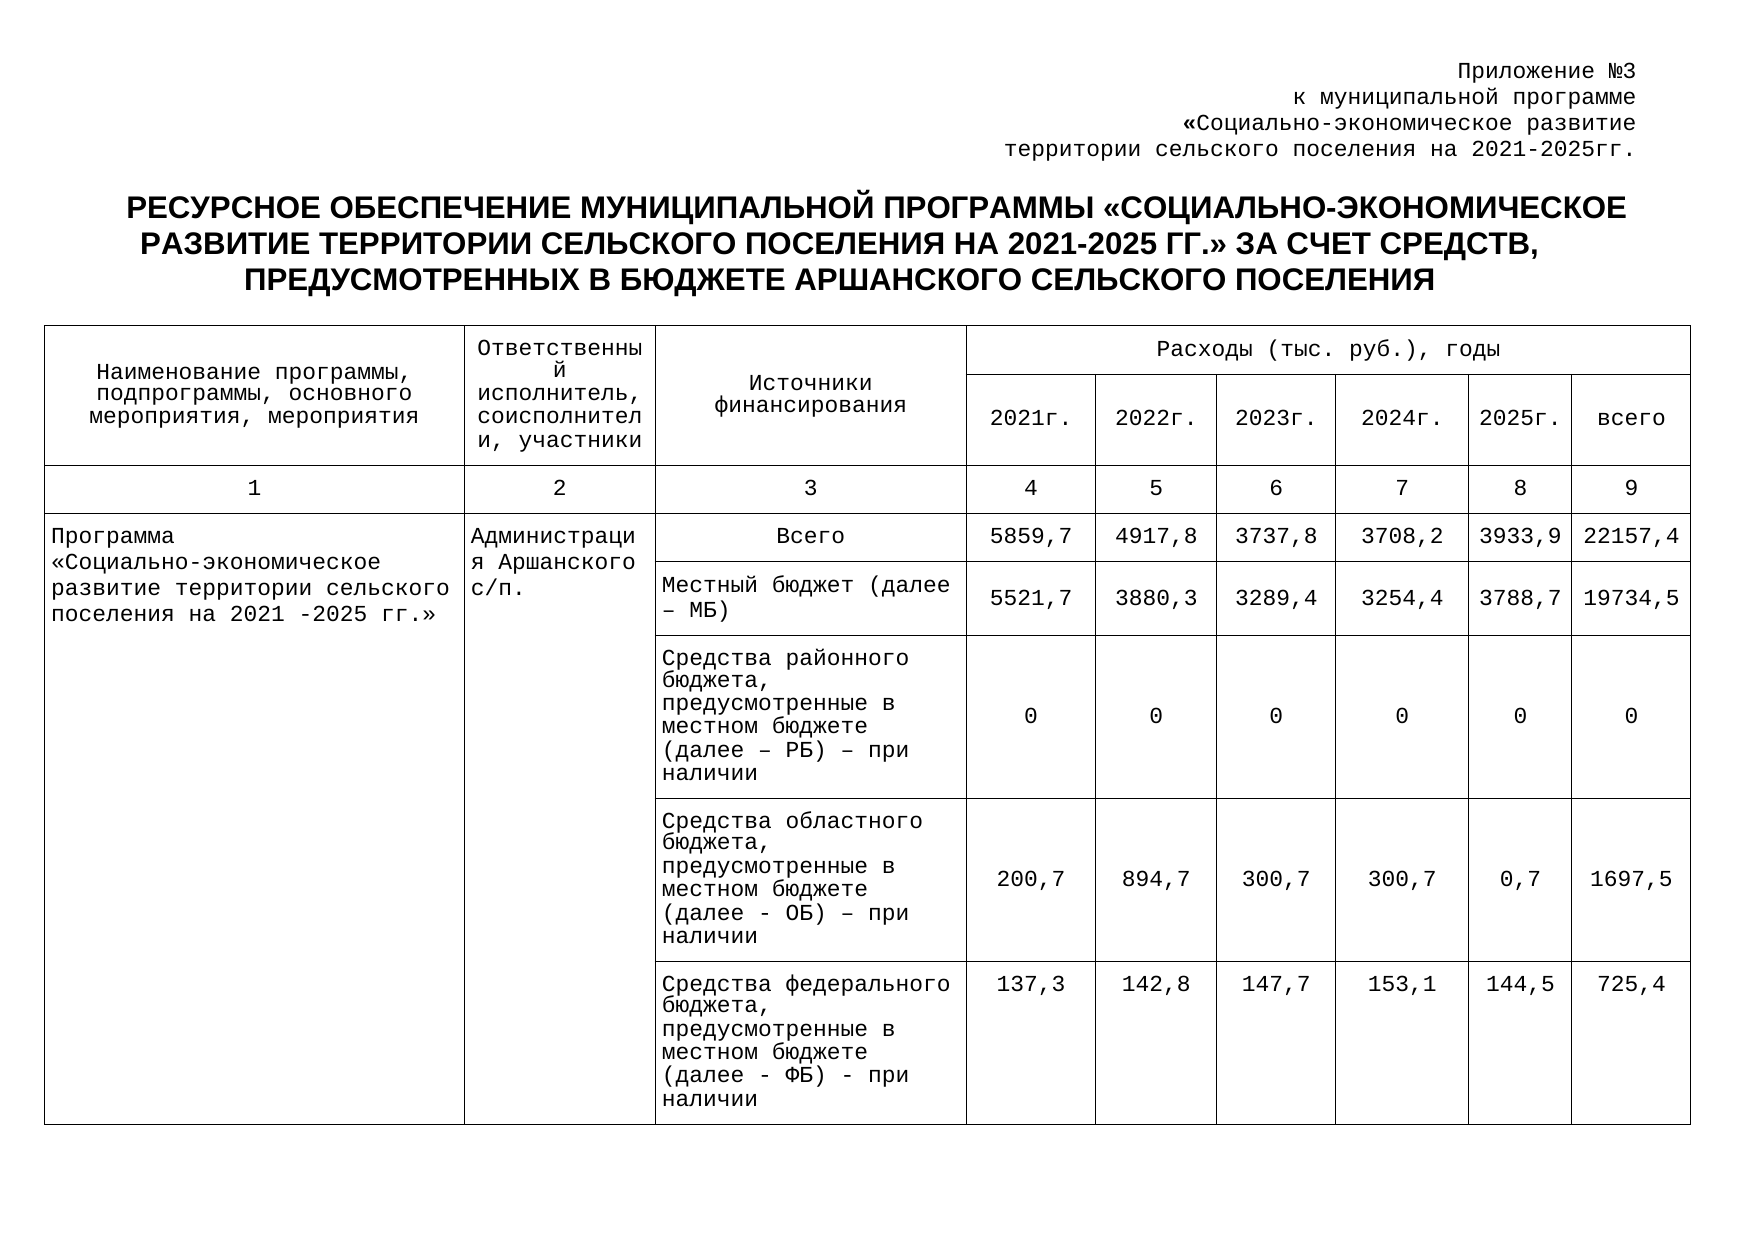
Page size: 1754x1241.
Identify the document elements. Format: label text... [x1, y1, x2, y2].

table_cell 153,1 [1336, 962, 1468, 1124]
table_cell всего [1572, 375, 1690, 465]
table_cell Средства федерального бюджета, предусмотренные в местном бюджете (далее - ФБ) - при наличии [656, 962, 966, 1124]
table_cell 200,7 [967, 799, 1095, 961]
table_cell 0,7 [1469, 799, 1571, 961]
table_cell 142,8 [1096, 962, 1216, 1124]
table_cell 4 [967, 466, 1095, 513]
table_cell 300,7 [1217, 799, 1335, 961]
table_cell 3933,9 [1469, 514, 1571, 561]
table_header Источники финансирования [656, 326, 966, 465]
table_cell 6 [1217, 466, 1335, 513]
table_cell Местный бюджет (далее – МБ) [656, 562, 966, 635]
table_cell 0 [1217, 636, 1335, 798]
table_cell 147,7 [1217, 962, 1335, 1124]
table_cell 8 [1469, 466, 1571, 513]
table_cell 0 [1572, 636, 1690, 798]
table_header Ответственный исполнитель, соисполнители, участники [465, 326, 655, 465]
table_cell 1697,5 [1572, 799, 1690, 961]
table_cell 5521,7 [967, 562, 1095, 635]
table_cell 725,4 [1572, 962, 1690, 1124]
table_cell 0 [1469, 636, 1571, 798]
table_cell 894,7 [1096, 799, 1216, 961]
table_cell 5859,7 [967, 514, 1095, 561]
table_cell 137,3 [967, 962, 1095, 1124]
table_cell 2023г. [1217, 375, 1335, 465]
table_cell 5 [1096, 466, 1216, 513]
text «Социально-экономическое развитие [44, 111, 1636, 137]
table_cell 22157,4 [1572, 514, 1690, 561]
table_header Расходы (тыс. руб.), годы [967, 326, 1690, 374]
text РЕСУРСНОЕ ОБЕСПЕЧЕНИЕ МУНИЦИПАЛЬНОЙ ПРОГРАММЫ «СОЦИАЛЬНО-ЭКОНОМИЧЕСКОЕ РАЗВИТИЕ ТЕРРИТОРИИ СЕЛЬСКОГО ПОСЕЛЕНИЯ НА 2021-2025 ГГ.» ЗА СЧЕТ СРЕДСТВ, ПРЕДУСМОТРЕННЫХ В БЮДЖЕТЕ АРШАНСКОГО СЕЛЬСКОГО ПОСЕЛЕНИЯ [44, 189, 1636, 297]
text к муниципальной программе [44, 85, 1636, 111]
table_cell 2022г. [1096, 375, 1216, 465]
text территории сельского поселения на 2021-2025гг. [44, 137, 1636, 163]
table_cell 3737,8 [1217, 514, 1335, 561]
table_cell 2 [465, 466, 655, 513]
table_cell 0 [1096, 636, 1216, 798]
table_cell 3289,4 [1217, 562, 1335, 635]
text Приложение №3 [44, 59, 1636, 85]
table_cell 4917,8 [1096, 514, 1216, 561]
table_cell 144,5 [1469, 962, 1571, 1124]
table_cell Средства областного бюджета, предусмотренные в местном бюджете (далее - ОБ) – при наличии [656, 799, 966, 961]
table_cell 3708,2 [1336, 514, 1468, 561]
table_header Наименование программы, подпрограммы, основного мероприятия, мероприятия [45, 326, 464, 465]
table_cell 0 [1336, 636, 1468, 798]
table_cell 19734,5 [1572, 562, 1690, 635]
table_cell 0 [967, 636, 1095, 798]
table_cell 3880,3 [1096, 562, 1216, 635]
table_cell 2025г. [1469, 375, 1571, 465]
table_cell 300,7 [1336, 799, 1468, 961]
table_cell Средства районного бюджета, предусмотренные в местном бюджете (далее – РБ) – при наличии [656, 636, 966, 798]
table_cell 7 [1336, 466, 1468, 513]
table_cell 9 [1572, 466, 1690, 513]
table_cell Администрация Аршанского с/п. [465, 514, 655, 1124]
table_cell Всего [656, 514, 966, 561]
table_cell 2024г. [1336, 375, 1468, 465]
table_cell 1 [45, 466, 464, 513]
table_cell 3 [656, 466, 966, 513]
table_cell 3254,4 [1336, 562, 1468, 635]
table_cell Программа «Социально-экономическое развитие территории сельского поселения на 2021 -2025 гг.» [45, 514, 464, 1124]
table_cell 3788,7 [1469, 562, 1571, 635]
table_cell 2021г. [967, 375, 1095, 465]
